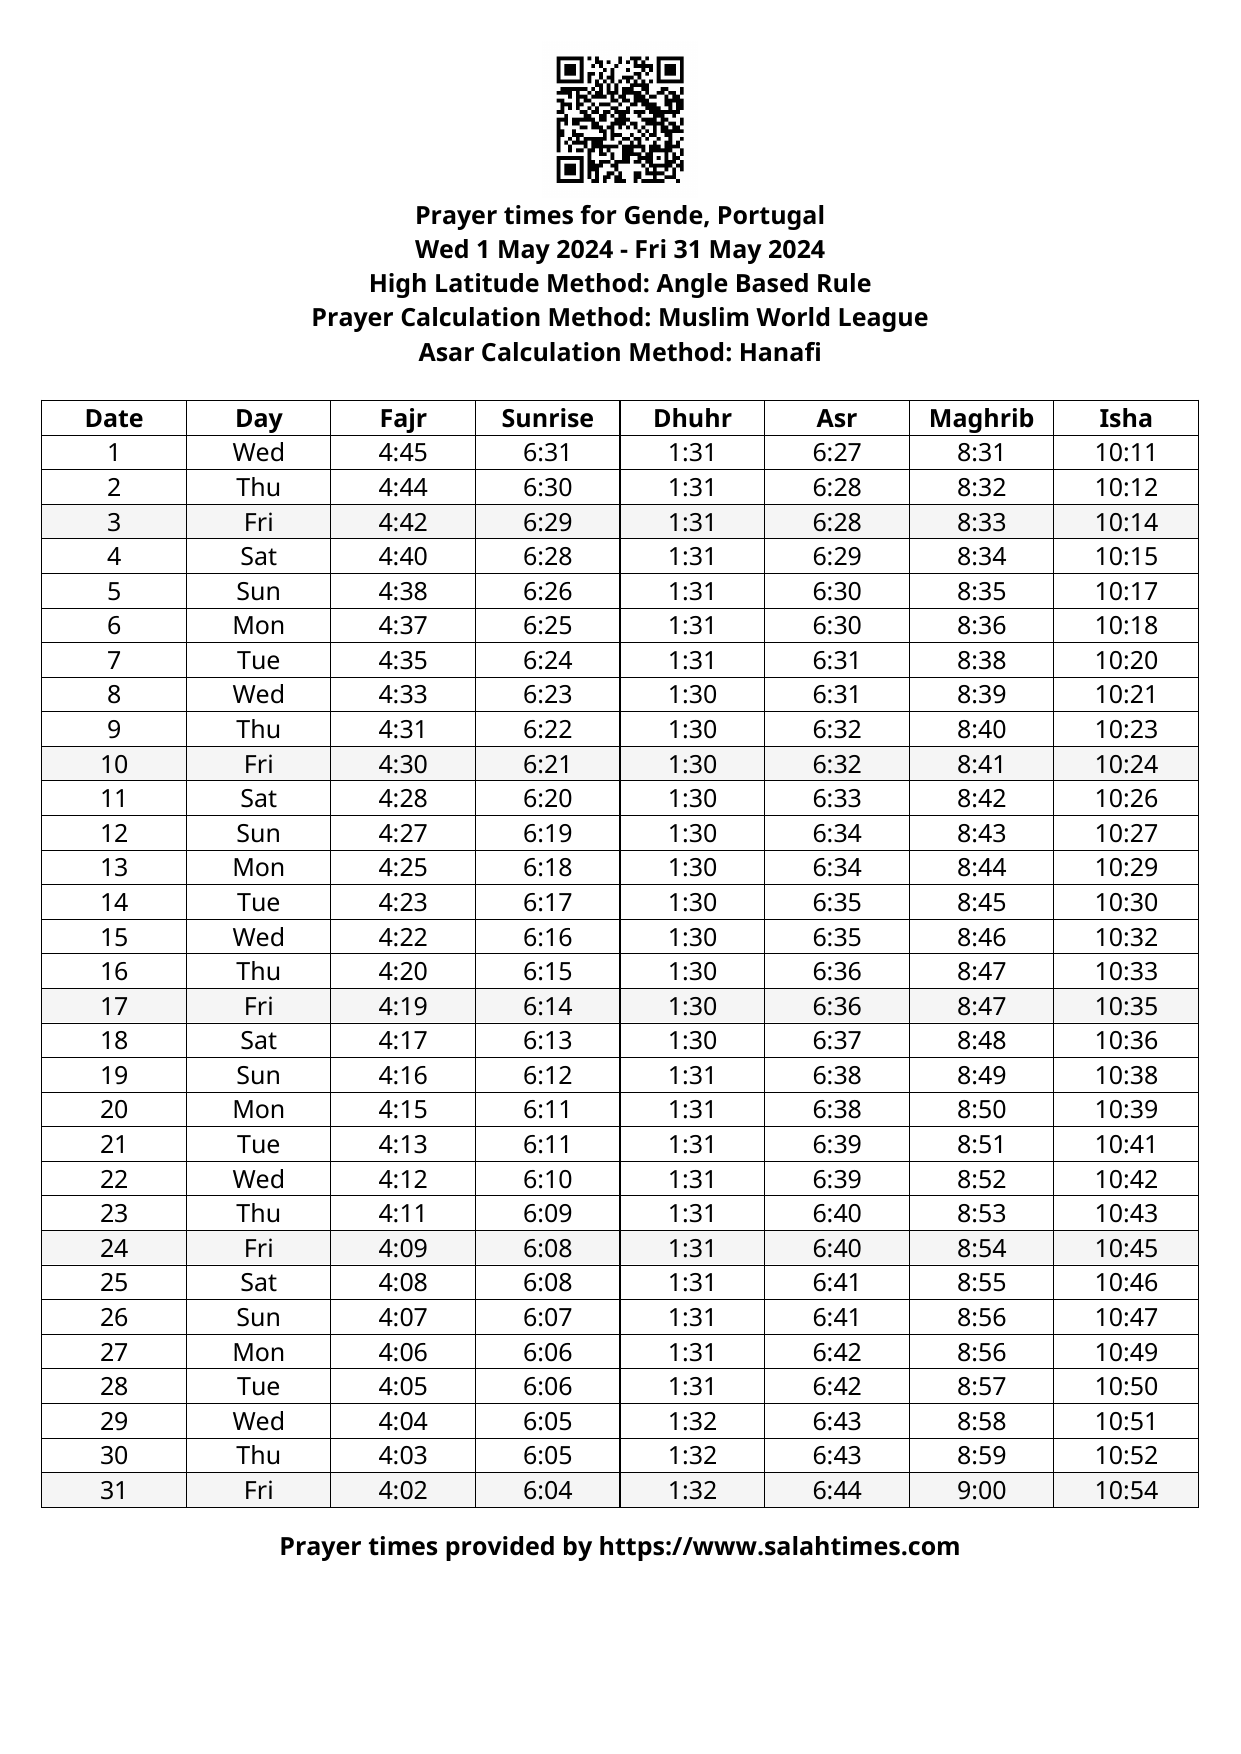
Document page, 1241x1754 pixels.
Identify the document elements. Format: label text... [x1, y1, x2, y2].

table_cell Tue [187, 885, 330, 919]
table_cell 18 [42, 1024, 186, 1057]
table_cell 6:20 [476, 781, 619, 815]
text High Latitude Method: Angle Based Rule [42, 266, 1198, 300]
table_cell 1:31 [621, 1196, 764, 1230]
table_cell 10:52 [1054, 1439, 1198, 1472]
table_cell 1:31 [621, 436, 764, 469]
table_cell 6:19 [476, 816, 619, 849]
table_cell 4:38 [331, 574, 475, 607]
table_cell 4:17 [331, 1024, 475, 1057]
table_cell Sat [187, 1266, 330, 1299]
table_cell 9 [42, 712, 186, 746]
table_cell 6:38 [765, 1093, 909, 1126]
table_cell 8:50 [910, 1093, 1053, 1126]
table_cell 8:34 [910, 539, 1053, 573]
table_cell 6:16 [476, 920, 619, 953]
table_cell 8:44 [910, 851, 1053, 884]
picture [542, 41, 699, 198]
table_cell 6:29 [765, 539, 909, 573]
table_cell 6:34 [765, 816, 909, 849]
table_cell 8:40 [910, 712, 1053, 746]
table_cell 9:00 [910, 1473, 1053, 1507]
table_cell 1:31 [621, 643, 764, 677]
table_cell 4:02 [331, 1473, 475, 1507]
table_cell 6:22 [476, 712, 619, 746]
text Prayer Calculation Method: Muslim World League [42, 300, 1198, 334]
table_header Maghrib [910, 401, 1053, 434]
table_cell 8:57 [910, 1369, 1053, 1403]
table_cell 20 [42, 1093, 186, 1126]
table_cell 8:49 [910, 1058, 1053, 1092]
table_cell Sat [187, 781, 330, 815]
table_cell 8:36 [910, 609, 1053, 642]
text Prayer times for Gende, Portugal [42, 198, 1198, 232]
table_cell Sat [187, 1024, 330, 1057]
table_cell Wed [187, 436, 330, 469]
table_cell 4:23 [331, 885, 475, 919]
table_cell 1:31 [621, 470, 764, 504]
table_cell Thu [187, 1196, 330, 1230]
table_cell Sun [187, 1058, 330, 1092]
table_cell 10:42 [1054, 1162, 1198, 1195]
table_cell 8:35 [910, 574, 1053, 607]
table_cell 1:30 [621, 954, 764, 988]
table_cell 4:25 [331, 851, 475, 884]
table_cell 6:08 [476, 1231, 619, 1264]
table_cell Tue [187, 643, 330, 677]
table_cell 10:46 [1054, 1266, 1198, 1299]
table_cell Tue [187, 1369, 330, 1403]
table_cell 6:38 [765, 1058, 909, 1092]
table_cell 1:31 [621, 574, 764, 607]
table_cell Wed [187, 1162, 330, 1195]
table_cell 6:31 [476, 436, 619, 469]
table_cell 17 [42, 989, 186, 1022]
table_cell 8:46 [910, 920, 1053, 953]
table_cell 6:17 [476, 885, 619, 919]
table_cell 10:29 [1054, 851, 1198, 884]
table_cell 8:38 [910, 643, 1053, 677]
table_cell Wed [187, 1404, 330, 1437]
table_cell 10:30 [1054, 885, 1198, 919]
table_cell 6:25 [476, 609, 619, 642]
table_cell 1:31 [621, 1266, 764, 1299]
table_cell 6:11 [476, 1093, 619, 1126]
table_header Date [42, 401, 186, 434]
table_cell 6:31 [765, 678, 909, 711]
table_cell 6:14 [476, 989, 619, 1022]
table_cell 10:20 [1054, 643, 1198, 677]
table_cell 6:24 [476, 643, 619, 677]
table_cell Sun [187, 1300, 330, 1334]
table_cell 10:43 [1054, 1196, 1198, 1230]
table_cell Tue [187, 1127, 330, 1161]
table_cell 1:30 [621, 1024, 764, 1057]
table_cell 8:51 [910, 1127, 1053, 1161]
table_cell 1:30 [621, 885, 764, 919]
table_cell 6:23 [476, 678, 619, 711]
table_cell 10:41 [1054, 1127, 1198, 1161]
table_cell 6:28 [765, 470, 909, 504]
table_cell 10:11 [1054, 436, 1198, 469]
table_cell 4:04 [331, 1404, 475, 1437]
table_cell 10:39 [1054, 1093, 1198, 1126]
text Wed 1 May 2024 - Fri 31 May 2024 [42, 232, 1198, 266]
table_cell 6:40 [765, 1196, 909, 1230]
table_cell 10:18 [1054, 609, 1198, 642]
table_cell 6:05 [476, 1404, 619, 1437]
table_cell 6:12 [476, 1058, 619, 1092]
table_cell 22 [42, 1162, 186, 1195]
table_cell 6:34 [765, 851, 909, 884]
table_cell 1:32 [621, 1404, 764, 1437]
table_cell 10:27 [1054, 816, 1198, 849]
table_header Isha [1054, 401, 1198, 434]
table_cell 8:47 [910, 954, 1053, 988]
table_cell 10:33 [1054, 954, 1198, 988]
table_cell 6:31 [765, 643, 909, 677]
table_cell 31 [42, 1473, 186, 1507]
table_cell 1:31 [621, 1300, 764, 1334]
table_cell Sat [187, 539, 330, 573]
table_cell 10:38 [1054, 1058, 1198, 1092]
table_cell 6:15 [476, 954, 619, 988]
table_cell 10:12 [1054, 470, 1198, 504]
table_cell 6:06 [476, 1335, 619, 1368]
table_cell Thu [187, 712, 330, 746]
table_cell 8:31 [910, 436, 1053, 469]
table_cell 1:31 [621, 539, 764, 573]
table_cell 10:49 [1054, 1335, 1198, 1368]
table_cell 6:30 [765, 609, 909, 642]
table_cell Fri [187, 505, 330, 538]
table_cell 1:30 [621, 920, 764, 953]
table_cell 6:10 [476, 1162, 619, 1195]
table_cell 6:18 [476, 851, 619, 884]
table_cell 8:33 [910, 505, 1053, 538]
table_cell 24 [42, 1231, 186, 1264]
table_cell 6:39 [765, 1127, 909, 1161]
table_cell 1:30 [621, 747, 764, 780]
table_cell 6:13 [476, 1024, 619, 1057]
table_cell 6:41 [765, 1300, 909, 1334]
table_cell 6:42 [765, 1369, 909, 1403]
table_cell 4:07 [331, 1300, 475, 1334]
table_cell 6:29 [476, 505, 619, 538]
table_cell Wed [187, 678, 330, 711]
table_cell 1:32 [621, 1439, 764, 1472]
table_cell 6:04 [476, 1473, 619, 1507]
table_cell Wed [187, 920, 330, 953]
table_cell 8:39 [910, 678, 1053, 711]
table_cell 6:36 [765, 954, 909, 988]
table_cell 1:31 [621, 1058, 764, 1092]
table_cell 1:31 [621, 505, 764, 538]
table_cell 4:15 [331, 1093, 475, 1126]
table_cell 10:32 [1054, 920, 1198, 953]
table_cell 10:36 [1054, 1024, 1198, 1057]
table_cell 8:55 [910, 1266, 1053, 1299]
table_cell 10:45 [1054, 1231, 1198, 1264]
table_cell 27 [42, 1335, 186, 1368]
table_header Sunrise [476, 401, 619, 434]
table_cell 4 [42, 539, 186, 573]
table_cell 21 [42, 1127, 186, 1161]
table_cell 6:43 [765, 1439, 909, 1472]
table_cell 14 [42, 885, 186, 919]
table_cell 1:31 [621, 1231, 764, 1264]
table_cell 1:30 [621, 678, 764, 711]
table_cell 7 [42, 643, 186, 677]
table_cell Fri [187, 747, 330, 780]
table_cell 10:47 [1054, 1300, 1198, 1334]
table_cell 4:31 [331, 712, 475, 746]
table_cell 25 [42, 1266, 186, 1299]
table_cell 23 [42, 1196, 186, 1230]
table_cell 4:06 [331, 1335, 475, 1368]
table_cell 3 [42, 505, 186, 538]
text Asar Calculation Method: Hanafi [42, 334, 1198, 368]
table_cell 28 [42, 1369, 186, 1403]
table_cell 6:28 [476, 539, 619, 573]
table_cell 4:37 [331, 609, 475, 642]
table_cell 4:12 [331, 1162, 475, 1195]
table_cell 4:42 [331, 505, 475, 538]
table_cell 8:41 [910, 747, 1053, 780]
table_cell 6:21 [476, 747, 619, 780]
table_cell 4:35 [331, 643, 475, 677]
table_cell Mon [187, 1335, 330, 1368]
table_cell 15 [42, 920, 186, 953]
table_cell 4:30 [331, 747, 475, 780]
table_cell 4:19 [331, 989, 475, 1022]
table_cell 6:37 [765, 1024, 909, 1057]
table_cell 10:26 [1054, 781, 1198, 815]
table_cell 8:58 [910, 1404, 1053, 1437]
table_cell Thu [187, 470, 330, 504]
table_cell 1:31 [621, 1162, 764, 1195]
table_header Day [187, 401, 330, 434]
table_cell 8:59 [910, 1439, 1053, 1472]
table_cell 8:32 [910, 470, 1053, 504]
table_cell 1:30 [621, 989, 764, 1022]
table_cell Sun [187, 816, 330, 849]
table_cell 1:31 [621, 609, 764, 642]
table_cell 1:30 [621, 712, 764, 746]
table_cell 6:07 [476, 1300, 619, 1334]
table_cell Fri [187, 1473, 330, 1507]
table_cell 1:31 [621, 1127, 764, 1161]
table_cell 8:53 [910, 1196, 1053, 1230]
table_cell Sun [187, 574, 330, 607]
table_cell 1:31 [621, 1335, 764, 1368]
table_cell 8:42 [910, 781, 1053, 815]
table_cell 6:41 [765, 1266, 909, 1299]
table_cell 10:23 [1054, 712, 1198, 746]
table_cell 6:44 [765, 1473, 909, 1507]
table_cell 1 [42, 436, 186, 469]
table_cell 1:30 [621, 816, 764, 849]
table_cell 6:39 [765, 1162, 909, 1195]
table_cell 6:08 [476, 1266, 619, 1299]
table_cell 13 [42, 851, 186, 884]
table_cell 4:20 [331, 954, 475, 988]
table_cell 8:43 [910, 816, 1053, 849]
table_header Dhuhr [621, 401, 764, 434]
table_cell 4:27 [331, 816, 475, 849]
table_cell Fri [187, 1231, 330, 1264]
table_cell 10:15 [1054, 539, 1198, 573]
table_cell Mon [187, 609, 330, 642]
table_cell 6:35 [765, 920, 909, 953]
table_cell 1:30 [621, 781, 764, 815]
table_cell Thu [187, 954, 330, 988]
table_cell 10:14 [1054, 505, 1198, 538]
table_cell 10:54 [1054, 1473, 1198, 1507]
table_cell 8:52 [910, 1162, 1053, 1195]
table_cell 10:24 [1054, 747, 1198, 780]
table_cell 8:48 [910, 1024, 1053, 1057]
table_cell 6:40 [765, 1231, 909, 1264]
table_cell 6:32 [765, 747, 909, 780]
table_cell 4:11 [331, 1196, 475, 1230]
table_cell 19 [42, 1058, 186, 1092]
table_cell 8 [42, 678, 186, 711]
table_cell 6:06 [476, 1369, 619, 1403]
table_cell Fri [187, 989, 330, 1022]
table_cell 6:28 [765, 505, 909, 538]
table_cell 6:05 [476, 1439, 619, 1472]
table_cell 10:21 [1054, 678, 1198, 711]
table_cell 26 [42, 1300, 186, 1334]
table_cell 6:09 [476, 1196, 619, 1230]
table_cell 10:35 [1054, 989, 1198, 1022]
table_cell 6 [42, 609, 186, 642]
table_cell 29 [42, 1404, 186, 1437]
table_header Asr [765, 401, 909, 434]
table_cell 16 [42, 954, 186, 988]
table_cell 6:32 [765, 712, 909, 746]
table_cell 1:31 [621, 1369, 764, 1403]
table_cell 6:43 [765, 1404, 909, 1437]
table_cell 30 [42, 1439, 186, 1472]
table_cell 6:30 [476, 470, 619, 504]
table_cell 6:33 [765, 781, 909, 815]
table_cell 1:30 [621, 851, 764, 884]
table_cell 10:51 [1054, 1404, 1198, 1437]
table_cell 8:54 [910, 1231, 1053, 1264]
table_cell 10:50 [1054, 1369, 1198, 1403]
table_cell 2 [42, 470, 186, 504]
table_cell 12 [42, 816, 186, 849]
text Prayer times provided by https://www.salahtimes.com [42, 1528, 1198, 1563]
table_cell 8:56 [910, 1300, 1053, 1334]
table_cell Thu [187, 1439, 330, 1472]
table_cell 4:40 [331, 539, 475, 573]
table_cell 6:42 [765, 1335, 909, 1368]
table_cell 4:05 [331, 1369, 475, 1403]
table_cell 4:22 [331, 920, 475, 953]
table_cell 6:36 [765, 989, 909, 1022]
table_cell Mon [187, 1093, 330, 1126]
table_cell 4:09 [331, 1231, 475, 1264]
table_cell 10:17 [1054, 574, 1198, 607]
table_cell 4:08 [331, 1266, 475, 1299]
table_cell 8:47 [910, 989, 1053, 1022]
table_cell 6:27 [765, 436, 909, 469]
table_cell 6:11 [476, 1127, 619, 1161]
table_cell 6:30 [765, 574, 909, 607]
table_cell 1:31 [621, 1093, 764, 1126]
table_cell 11 [42, 781, 186, 815]
table_cell 8:56 [910, 1335, 1053, 1368]
table_cell 10 [42, 747, 186, 780]
table_cell 1:32 [621, 1473, 764, 1507]
table_cell Mon [187, 851, 330, 884]
table_cell 5 [42, 574, 186, 607]
table_cell 4:03 [331, 1439, 475, 1472]
table_cell 4:16 [331, 1058, 475, 1092]
table_cell 4:44 [331, 470, 475, 504]
table_cell 4:28 [331, 781, 475, 815]
table_cell 4:45 [331, 436, 475, 469]
table_cell 4:33 [331, 678, 475, 711]
table_header Fajr [331, 401, 475, 434]
table_cell 8:45 [910, 885, 1053, 919]
table_cell 6:35 [765, 885, 909, 919]
table_cell 4:13 [331, 1127, 475, 1161]
table_cell 6:26 [476, 574, 619, 607]
